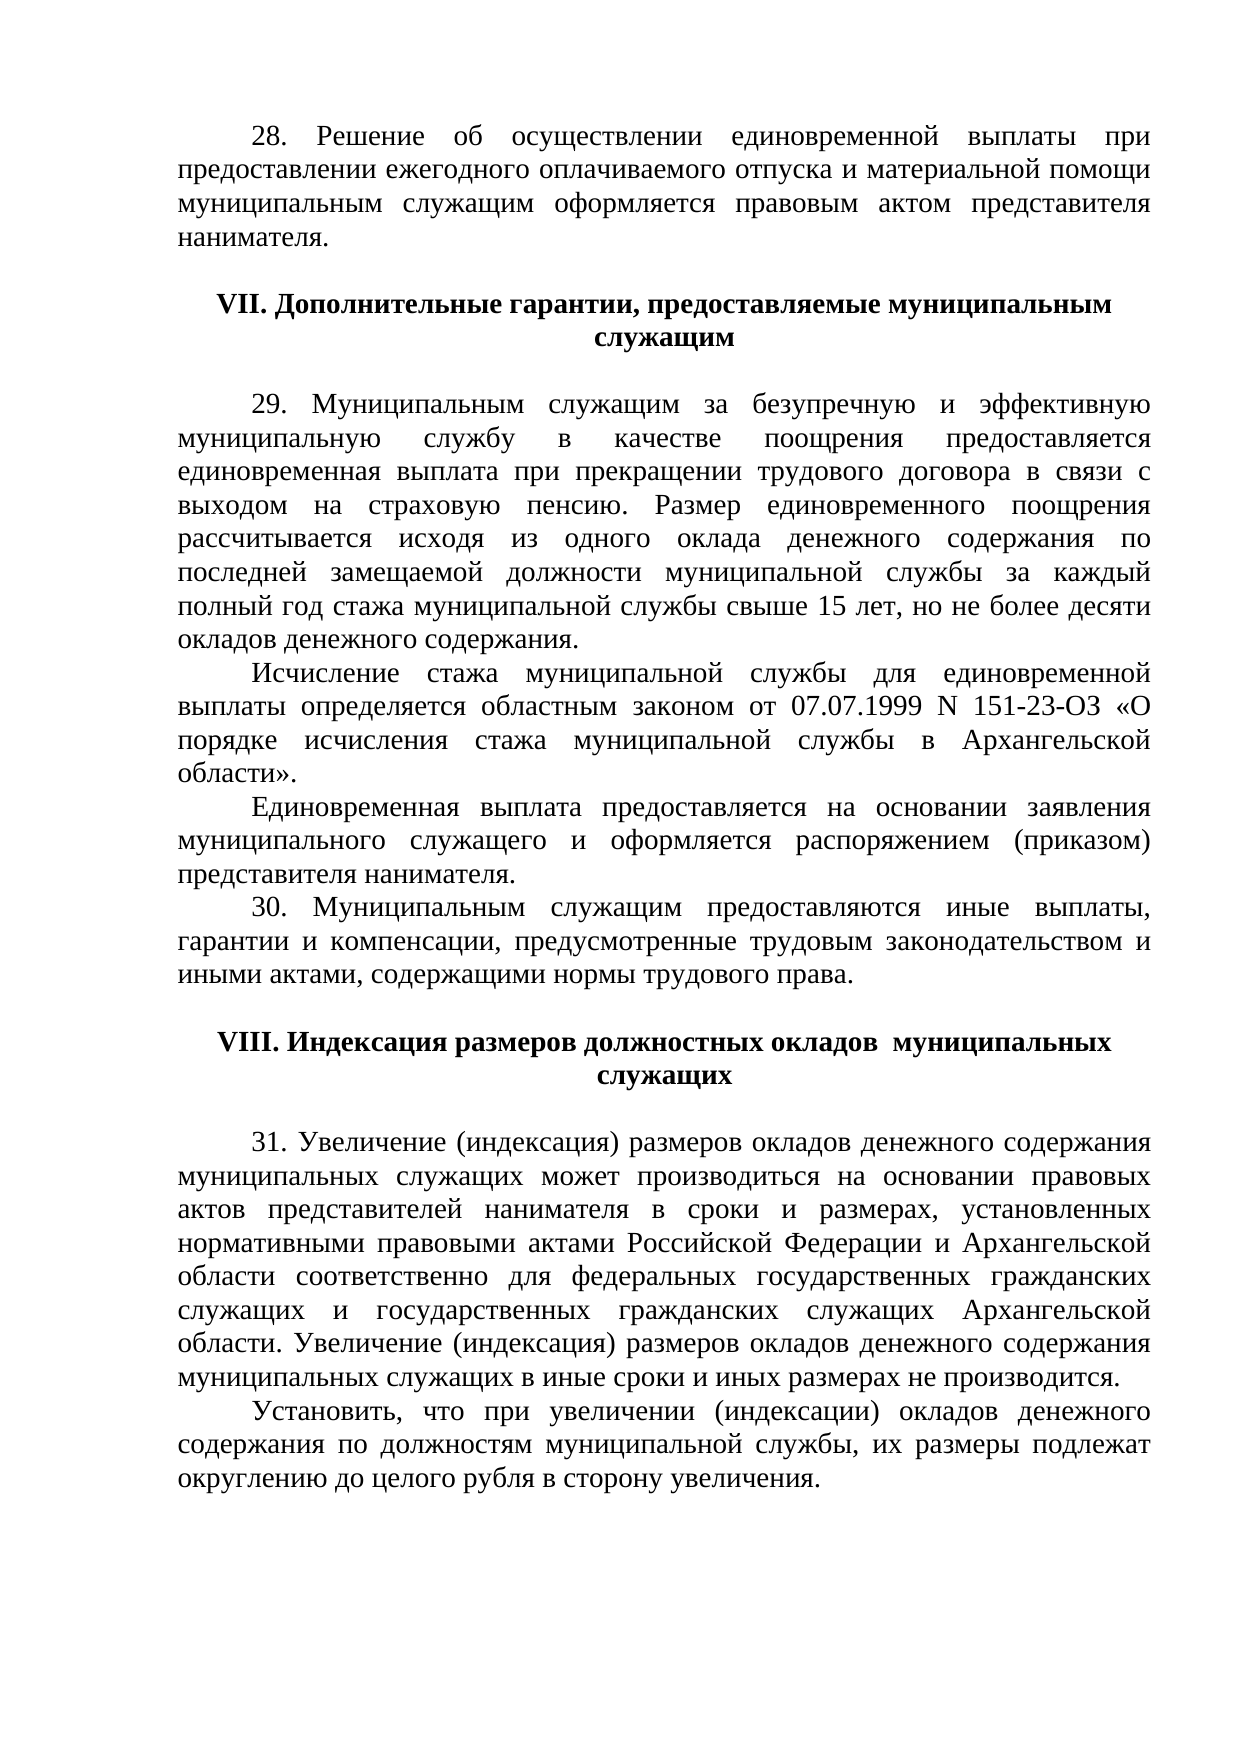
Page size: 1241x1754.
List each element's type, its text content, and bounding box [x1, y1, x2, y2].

text VII. Дополнительные гарантии, предоставляемые муниципальным служащим [177, 286, 1152, 353]
text 29. Муниципальным служащим за безупречную и эффективную муниципальную службу в качестве поощрения предоставляется единовременная выплата при прекращении трудового договора в связи с выходом на страховую пенсию. Размер единовременного поощрения рассчитывается исходя из одного оклада денежного содержания по последней замещаемой должности муниципальной службы за каждый полный год стажа муниципальной службы свыше 15 лет, но не более десяти окладов денежного содержания. [177, 386, 1152, 655]
text VIII. Индексация размеров должностных окладов муниципальных служащих [177, 1024, 1152, 1091]
text 31. Увеличение (индексация) размеров окладов денежного содержания муниципальных служащих может производиться на основании правовых актов представителей нанимателя в сроки и размерах, установленных нормативными правовыми актами Российской Федерации и Архангельской области соответственно для федеральных государственных гражданских служащих и государственных гражданских служащих Архангельской области. Увеличение (индексация) размеров окладов денежного содержания муниципальных служащих в иные сроки и иных размерах не производится. [177, 1124, 1152, 1393]
text Исчисление стажа муниципальной службы для единовременной выплаты определяется областным законом от 07.07.1999 N 151-23-ОЗ «О порядке исчисления стажа муниципальной службы в Архангельской области». [177, 655, 1152, 789]
text 28. Решение об осуществлении единовременной выплаты при предоставлении ежегодного оплачиваемого отпуска и материальной помощи муниципальным служащим оформляется правовым актом представителя нанимателя. [177, 118, 1152, 252]
text Установить, что при увеличении (индексации) окладов денежного содержания по должностям муниципальной службы, их размеры подлежат округлению до целого рубля в сторону увеличения. [177, 1393, 1152, 1493]
text 30. Муниципальным служащим предоставляются иные выплаты, гарантии и компенсации, предусмотренные трудовым законодательством и иными актами, содержащими нормы трудового права. [177, 889, 1152, 990]
text Единовременная выплата предоставляется на основании заявления муниципального служащего и оформляется распоряжением (приказом) представителя нанимателя. [177, 789, 1152, 889]
